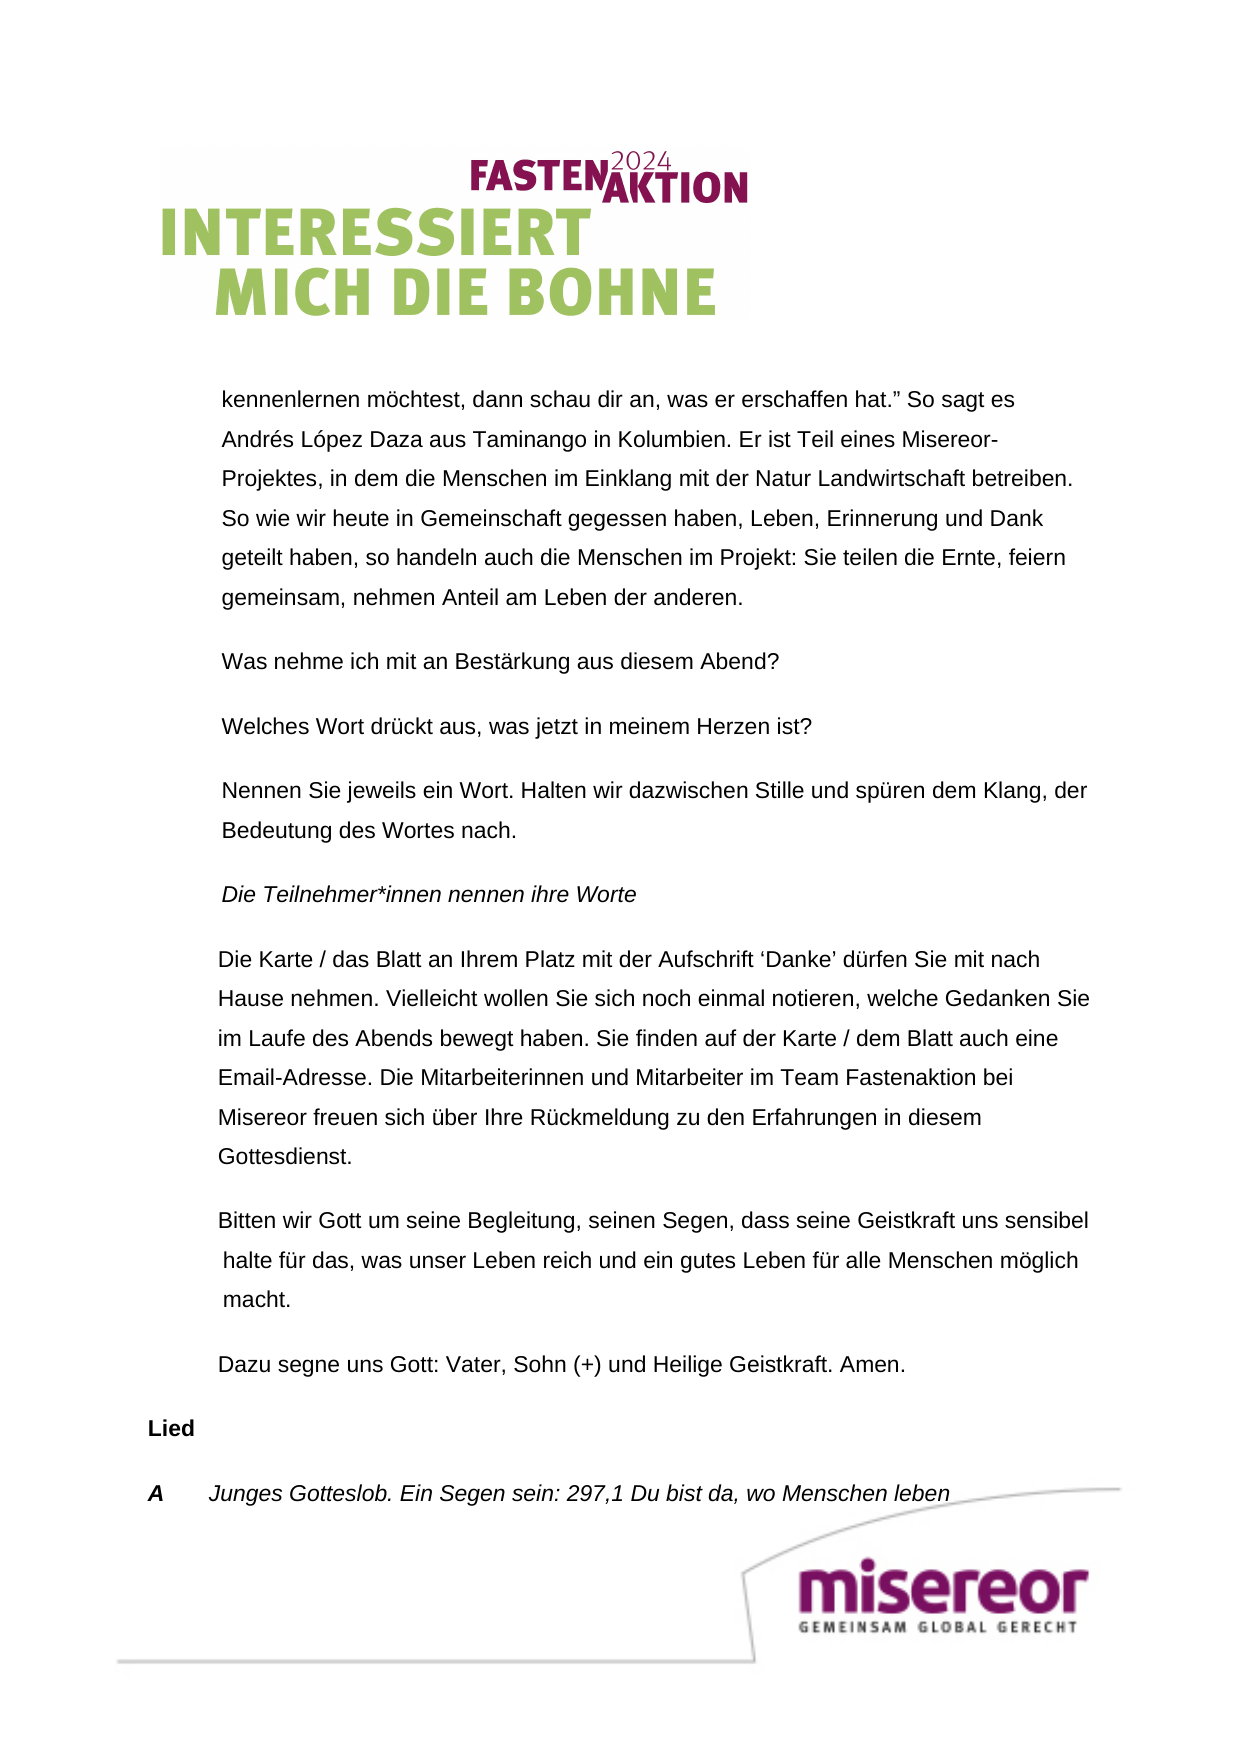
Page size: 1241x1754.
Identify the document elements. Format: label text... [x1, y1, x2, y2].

text Welches Wort drückt aus, was jetzt in meinem Herzen ist? [221, 713, 1093, 739]
text Dazu segne uns Gott: Vater, Sohn (+) und Heilige Geistkraft. Amen. [148, 1351, 1093, 1377]
text Die Karte / das Blatt an Ihrem Platz mit der Aufschrift ‘Danke’ dürfen Sie mit nach Hause nehmen. Vielleicht wollen Sie sich noch einmal notieren, welche Gedanken Sie im Laufe des Abends bewegt haben. Sie finden auf der Karte / dem Blatt auch eine Email-Adresse. Die Mitarbeiterinnen und Mitarbeiter im Team Fastenaktion bei Misereor freuen sich über Ihre Rückmeldung zu den Erfahrungen in diesem Gottesdienst. [218, 946, 1093, 1169]
text Nennen Sie jeweils ein Wort. Halten wir dazwischen Stille und spüren dem Klang, der Bedeutung des Wortes nach. [221, 777, 1093, 843]
picture [158, 146, 750, 319]
picture [0, 1477, 1239, 1754]
text Was nehme ich mit an Bestärkung aus diesem Abend? [221, 648, 1093, 674]
text A Junges Gotteslob. Ein Segen sein: 297,1 Du bist da, wo Menschen leben [148, 1480, 1093, 1506]
text Bitten wir Gott um seine Begleitung, seinen Segen, dass seine Geistkraft uns sensibel halte für das, was unser Leben reich und ein gutes Leben für alle Menschen möglich macht. [148, 1207, 1093, 1313]
text Die Teilnehmer*innen nennen ihre Worte [221, 881, 1093, 907]
text Lied [148, 1415, 1093, 1442]
